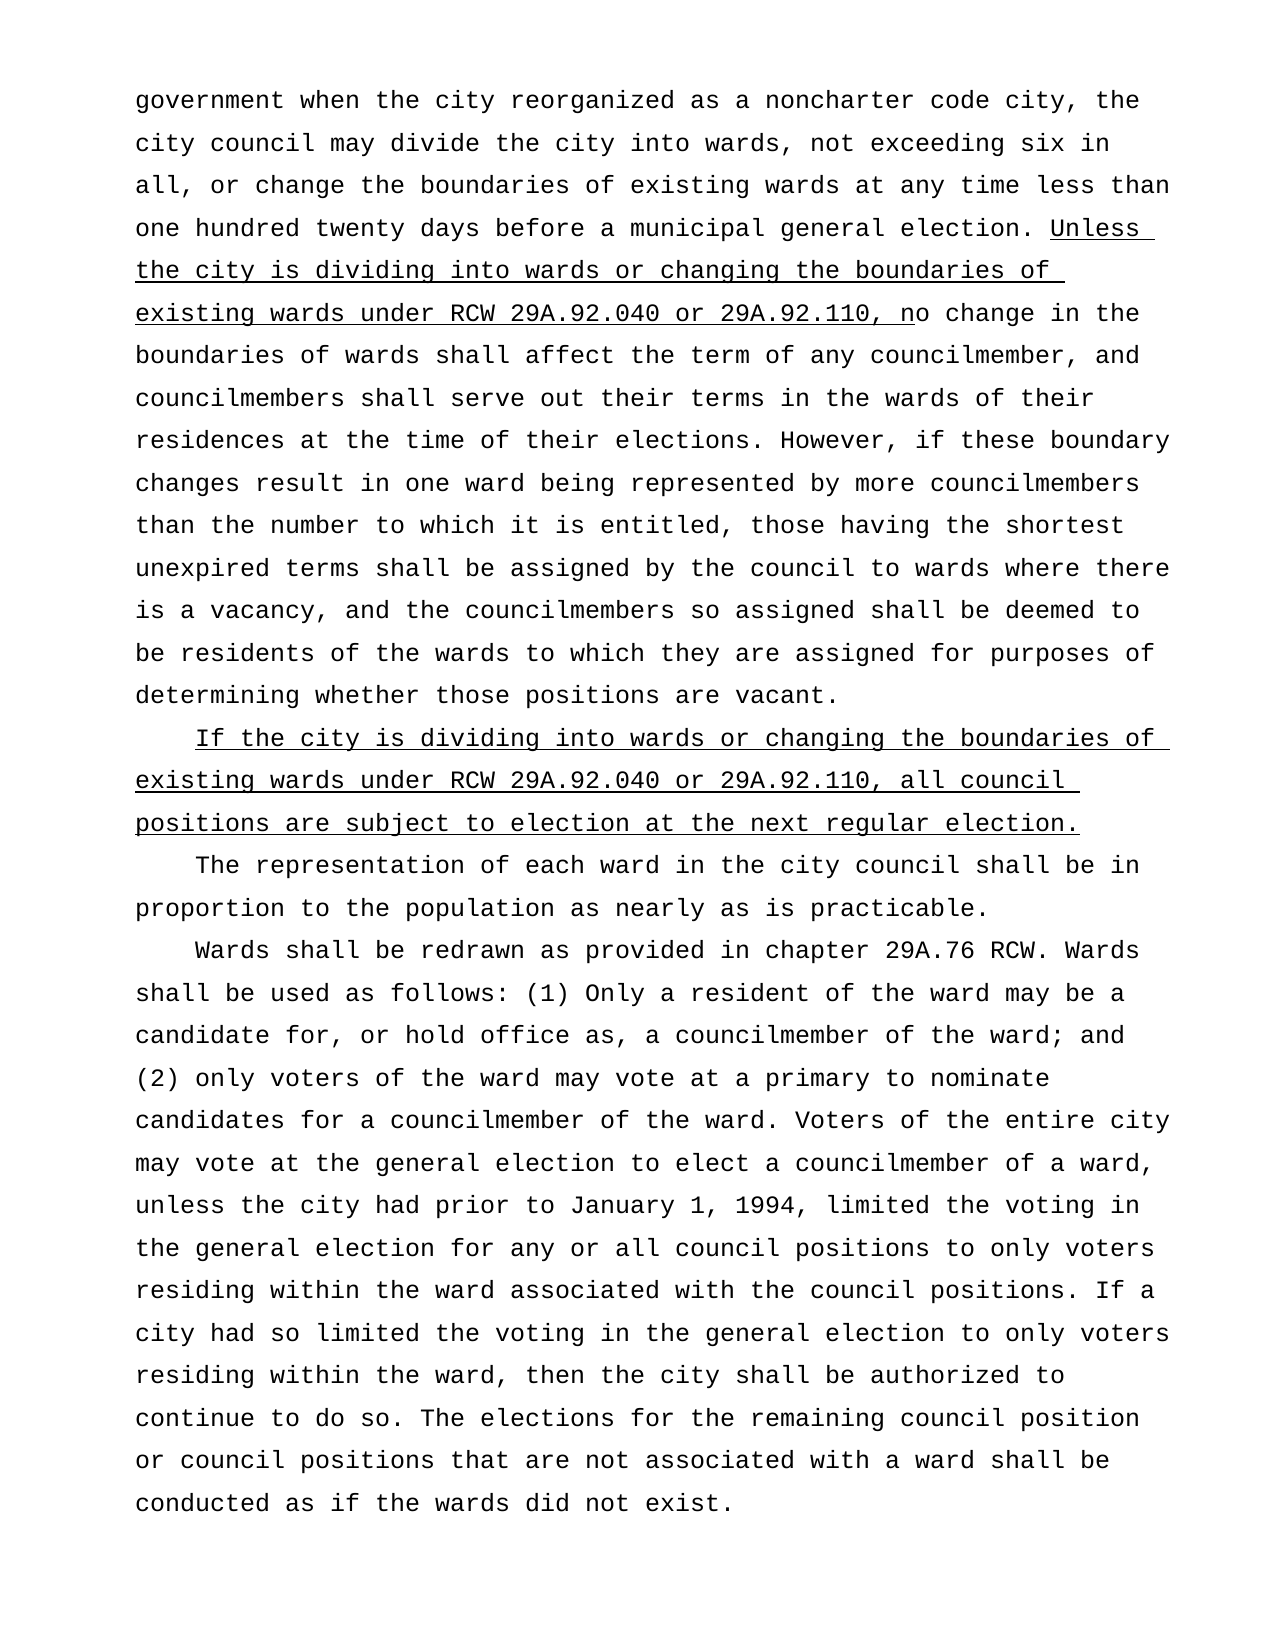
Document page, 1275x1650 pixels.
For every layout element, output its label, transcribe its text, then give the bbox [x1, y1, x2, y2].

text The representation of each ward in the city council shall be in proportion to the population as nearly as is practicable. [135, 840, 1170, 925]
text Wards shall be redrawn as provided in chapter 29A.76 RCW. Wards shall be used as follows: (1) Only a resident of the ward may be a candidate for, or hold office as, a councilmember of the ward; and (2) only voters of the ward may vote at a primary to nominate candidates for a councilmember of the ward. Voters of the entire city may vote at the general election to elect a councilmember of a ward, unless the city had prior to January 1, 1994, limited the voting in the general election for any or all council positions to only voters residing within the ward associated with the council positions. If a city had so limited the voting in the general election to only voters residing within the ward, then the city shall be authorized to continue to do so. The elections for the remaining council position or council positions that are not associated with a ward shall be conducted as if the wards did not exist. [135, 925, 1170, 1520]
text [135, 75, 1170, 712]
text If the city is dividing into wards or changing the boundaries of existing wards under RCW 29A.92.040 or 29A.92.110, all council positions are subject to election at the next regular election. [135, 712, 1170, 840]
